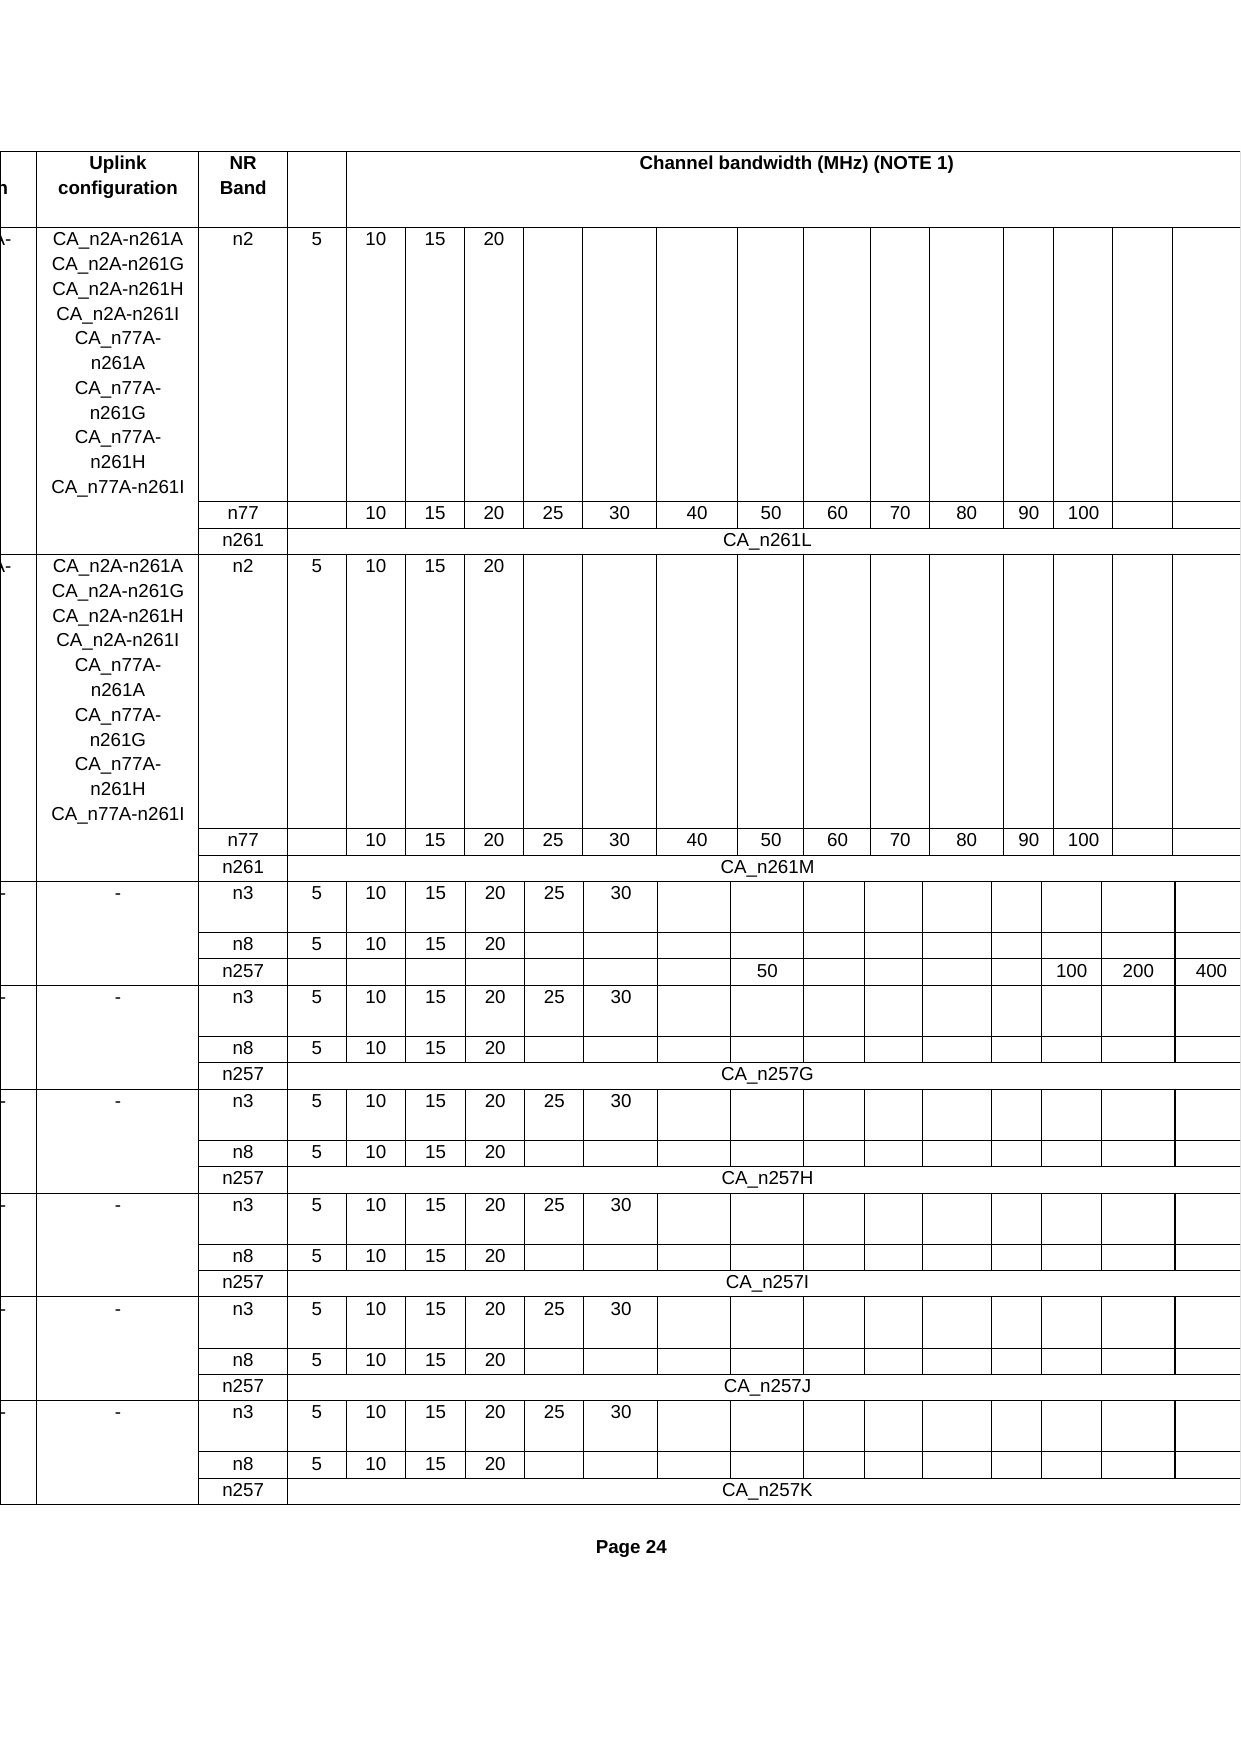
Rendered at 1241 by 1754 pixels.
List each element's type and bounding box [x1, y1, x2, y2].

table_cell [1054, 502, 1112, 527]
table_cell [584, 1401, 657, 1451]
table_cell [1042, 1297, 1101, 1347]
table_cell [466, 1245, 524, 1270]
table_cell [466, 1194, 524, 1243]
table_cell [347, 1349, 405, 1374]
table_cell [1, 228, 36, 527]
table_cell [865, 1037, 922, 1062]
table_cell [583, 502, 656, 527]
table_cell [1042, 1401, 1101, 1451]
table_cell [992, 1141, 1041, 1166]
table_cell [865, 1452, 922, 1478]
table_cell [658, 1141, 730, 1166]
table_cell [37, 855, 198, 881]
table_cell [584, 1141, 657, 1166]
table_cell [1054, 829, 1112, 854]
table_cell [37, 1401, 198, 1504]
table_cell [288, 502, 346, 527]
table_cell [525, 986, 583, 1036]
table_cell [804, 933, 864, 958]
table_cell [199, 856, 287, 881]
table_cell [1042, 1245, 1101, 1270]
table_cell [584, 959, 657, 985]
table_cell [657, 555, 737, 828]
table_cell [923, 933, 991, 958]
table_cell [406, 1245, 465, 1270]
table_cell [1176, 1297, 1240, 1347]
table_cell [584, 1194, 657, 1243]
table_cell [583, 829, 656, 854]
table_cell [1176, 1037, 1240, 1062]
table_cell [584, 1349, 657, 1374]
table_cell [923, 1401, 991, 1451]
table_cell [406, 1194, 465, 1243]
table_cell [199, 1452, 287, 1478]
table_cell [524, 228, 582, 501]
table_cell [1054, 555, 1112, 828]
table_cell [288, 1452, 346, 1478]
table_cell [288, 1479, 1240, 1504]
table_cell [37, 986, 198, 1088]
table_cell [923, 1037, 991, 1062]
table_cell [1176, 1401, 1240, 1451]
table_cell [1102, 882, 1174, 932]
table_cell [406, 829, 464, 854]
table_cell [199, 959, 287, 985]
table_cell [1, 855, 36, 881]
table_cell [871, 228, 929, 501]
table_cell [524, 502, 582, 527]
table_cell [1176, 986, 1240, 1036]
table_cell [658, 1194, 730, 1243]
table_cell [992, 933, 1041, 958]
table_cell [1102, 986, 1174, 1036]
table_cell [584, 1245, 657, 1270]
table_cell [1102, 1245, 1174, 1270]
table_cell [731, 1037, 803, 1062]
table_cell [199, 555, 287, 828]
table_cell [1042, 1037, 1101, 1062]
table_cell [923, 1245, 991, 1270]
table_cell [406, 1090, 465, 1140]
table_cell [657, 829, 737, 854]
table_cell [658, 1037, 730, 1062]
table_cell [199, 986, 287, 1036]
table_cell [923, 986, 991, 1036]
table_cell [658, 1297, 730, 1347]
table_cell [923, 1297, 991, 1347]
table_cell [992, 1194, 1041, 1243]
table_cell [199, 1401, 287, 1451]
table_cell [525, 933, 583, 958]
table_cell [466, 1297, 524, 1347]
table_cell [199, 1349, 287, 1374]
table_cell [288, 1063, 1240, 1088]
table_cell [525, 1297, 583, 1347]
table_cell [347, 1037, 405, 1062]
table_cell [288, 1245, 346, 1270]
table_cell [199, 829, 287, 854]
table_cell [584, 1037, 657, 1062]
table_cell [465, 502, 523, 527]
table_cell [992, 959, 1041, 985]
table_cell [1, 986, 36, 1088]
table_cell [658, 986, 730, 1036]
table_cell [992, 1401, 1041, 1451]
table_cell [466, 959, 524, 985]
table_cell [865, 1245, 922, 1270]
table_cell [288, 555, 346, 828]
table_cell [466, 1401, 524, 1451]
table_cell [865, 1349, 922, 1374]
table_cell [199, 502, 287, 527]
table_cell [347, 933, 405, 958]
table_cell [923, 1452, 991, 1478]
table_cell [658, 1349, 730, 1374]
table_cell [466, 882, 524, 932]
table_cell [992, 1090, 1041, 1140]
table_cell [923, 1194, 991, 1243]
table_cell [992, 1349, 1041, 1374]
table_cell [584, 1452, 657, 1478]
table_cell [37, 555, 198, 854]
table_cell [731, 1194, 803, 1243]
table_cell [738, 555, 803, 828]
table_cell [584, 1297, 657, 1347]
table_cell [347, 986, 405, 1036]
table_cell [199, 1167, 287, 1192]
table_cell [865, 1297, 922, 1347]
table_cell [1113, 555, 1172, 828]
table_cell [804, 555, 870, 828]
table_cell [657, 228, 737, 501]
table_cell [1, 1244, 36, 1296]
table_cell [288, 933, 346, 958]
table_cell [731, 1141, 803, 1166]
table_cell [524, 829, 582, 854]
table_header [37, 152, 198, 227]
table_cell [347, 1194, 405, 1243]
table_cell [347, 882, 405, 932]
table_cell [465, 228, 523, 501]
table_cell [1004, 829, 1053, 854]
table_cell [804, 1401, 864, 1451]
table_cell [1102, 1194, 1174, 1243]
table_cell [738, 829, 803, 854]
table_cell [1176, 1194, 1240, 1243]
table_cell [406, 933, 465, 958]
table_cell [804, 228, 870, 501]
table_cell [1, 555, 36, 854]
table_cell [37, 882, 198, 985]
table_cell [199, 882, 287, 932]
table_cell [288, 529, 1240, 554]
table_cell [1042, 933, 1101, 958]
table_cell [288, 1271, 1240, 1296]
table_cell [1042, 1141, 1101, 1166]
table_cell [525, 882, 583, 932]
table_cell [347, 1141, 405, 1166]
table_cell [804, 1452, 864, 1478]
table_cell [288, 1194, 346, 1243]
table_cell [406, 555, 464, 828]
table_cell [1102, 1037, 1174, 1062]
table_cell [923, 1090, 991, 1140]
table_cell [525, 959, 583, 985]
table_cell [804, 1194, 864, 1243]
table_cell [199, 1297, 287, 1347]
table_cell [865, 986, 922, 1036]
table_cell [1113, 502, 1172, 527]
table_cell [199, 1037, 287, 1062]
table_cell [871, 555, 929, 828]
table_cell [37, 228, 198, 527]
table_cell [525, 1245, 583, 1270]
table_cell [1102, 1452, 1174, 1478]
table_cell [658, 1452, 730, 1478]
table_header [288, 152, 346, 227]
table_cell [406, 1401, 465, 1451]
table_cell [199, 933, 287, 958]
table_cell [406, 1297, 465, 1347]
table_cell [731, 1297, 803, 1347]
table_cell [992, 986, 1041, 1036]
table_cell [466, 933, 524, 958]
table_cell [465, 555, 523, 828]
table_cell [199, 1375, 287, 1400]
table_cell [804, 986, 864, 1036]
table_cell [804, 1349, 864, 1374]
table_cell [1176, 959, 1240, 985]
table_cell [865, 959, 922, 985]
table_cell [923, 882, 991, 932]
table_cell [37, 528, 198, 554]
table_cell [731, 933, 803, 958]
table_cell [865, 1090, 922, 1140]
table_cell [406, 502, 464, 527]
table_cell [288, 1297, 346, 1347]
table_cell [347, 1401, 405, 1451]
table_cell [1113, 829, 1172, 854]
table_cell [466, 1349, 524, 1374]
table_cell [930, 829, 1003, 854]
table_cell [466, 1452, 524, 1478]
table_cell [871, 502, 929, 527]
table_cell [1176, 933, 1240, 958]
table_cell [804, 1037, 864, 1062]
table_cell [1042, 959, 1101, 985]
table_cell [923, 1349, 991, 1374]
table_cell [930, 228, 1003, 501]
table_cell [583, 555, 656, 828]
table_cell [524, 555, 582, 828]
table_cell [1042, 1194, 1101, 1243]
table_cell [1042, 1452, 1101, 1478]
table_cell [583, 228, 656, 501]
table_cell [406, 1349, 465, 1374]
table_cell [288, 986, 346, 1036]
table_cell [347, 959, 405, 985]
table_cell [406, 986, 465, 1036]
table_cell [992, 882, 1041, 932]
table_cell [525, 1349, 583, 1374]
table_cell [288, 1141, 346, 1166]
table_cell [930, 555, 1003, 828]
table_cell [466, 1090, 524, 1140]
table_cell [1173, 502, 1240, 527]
table_header [199, 152, 287, 227]
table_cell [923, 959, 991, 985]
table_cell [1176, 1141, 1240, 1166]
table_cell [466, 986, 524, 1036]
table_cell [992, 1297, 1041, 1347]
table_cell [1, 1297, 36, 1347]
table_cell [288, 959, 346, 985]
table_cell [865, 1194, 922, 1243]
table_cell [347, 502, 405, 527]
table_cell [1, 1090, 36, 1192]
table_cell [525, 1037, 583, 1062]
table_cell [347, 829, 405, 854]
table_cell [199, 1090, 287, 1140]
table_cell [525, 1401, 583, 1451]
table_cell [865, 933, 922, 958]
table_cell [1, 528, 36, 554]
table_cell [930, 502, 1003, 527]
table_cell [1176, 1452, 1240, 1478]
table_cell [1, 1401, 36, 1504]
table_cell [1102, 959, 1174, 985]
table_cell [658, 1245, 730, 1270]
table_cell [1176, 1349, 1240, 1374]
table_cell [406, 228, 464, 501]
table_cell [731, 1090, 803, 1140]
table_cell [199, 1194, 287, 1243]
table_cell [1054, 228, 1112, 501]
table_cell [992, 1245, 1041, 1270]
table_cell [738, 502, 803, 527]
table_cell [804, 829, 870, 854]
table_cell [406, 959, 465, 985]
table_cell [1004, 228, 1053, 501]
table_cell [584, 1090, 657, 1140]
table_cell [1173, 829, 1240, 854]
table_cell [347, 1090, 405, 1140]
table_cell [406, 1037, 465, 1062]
table_header [347, 152, 1240, 227]
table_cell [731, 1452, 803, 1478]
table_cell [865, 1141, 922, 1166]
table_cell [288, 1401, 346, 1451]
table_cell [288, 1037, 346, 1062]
table_header [1, 152, 36, 227]
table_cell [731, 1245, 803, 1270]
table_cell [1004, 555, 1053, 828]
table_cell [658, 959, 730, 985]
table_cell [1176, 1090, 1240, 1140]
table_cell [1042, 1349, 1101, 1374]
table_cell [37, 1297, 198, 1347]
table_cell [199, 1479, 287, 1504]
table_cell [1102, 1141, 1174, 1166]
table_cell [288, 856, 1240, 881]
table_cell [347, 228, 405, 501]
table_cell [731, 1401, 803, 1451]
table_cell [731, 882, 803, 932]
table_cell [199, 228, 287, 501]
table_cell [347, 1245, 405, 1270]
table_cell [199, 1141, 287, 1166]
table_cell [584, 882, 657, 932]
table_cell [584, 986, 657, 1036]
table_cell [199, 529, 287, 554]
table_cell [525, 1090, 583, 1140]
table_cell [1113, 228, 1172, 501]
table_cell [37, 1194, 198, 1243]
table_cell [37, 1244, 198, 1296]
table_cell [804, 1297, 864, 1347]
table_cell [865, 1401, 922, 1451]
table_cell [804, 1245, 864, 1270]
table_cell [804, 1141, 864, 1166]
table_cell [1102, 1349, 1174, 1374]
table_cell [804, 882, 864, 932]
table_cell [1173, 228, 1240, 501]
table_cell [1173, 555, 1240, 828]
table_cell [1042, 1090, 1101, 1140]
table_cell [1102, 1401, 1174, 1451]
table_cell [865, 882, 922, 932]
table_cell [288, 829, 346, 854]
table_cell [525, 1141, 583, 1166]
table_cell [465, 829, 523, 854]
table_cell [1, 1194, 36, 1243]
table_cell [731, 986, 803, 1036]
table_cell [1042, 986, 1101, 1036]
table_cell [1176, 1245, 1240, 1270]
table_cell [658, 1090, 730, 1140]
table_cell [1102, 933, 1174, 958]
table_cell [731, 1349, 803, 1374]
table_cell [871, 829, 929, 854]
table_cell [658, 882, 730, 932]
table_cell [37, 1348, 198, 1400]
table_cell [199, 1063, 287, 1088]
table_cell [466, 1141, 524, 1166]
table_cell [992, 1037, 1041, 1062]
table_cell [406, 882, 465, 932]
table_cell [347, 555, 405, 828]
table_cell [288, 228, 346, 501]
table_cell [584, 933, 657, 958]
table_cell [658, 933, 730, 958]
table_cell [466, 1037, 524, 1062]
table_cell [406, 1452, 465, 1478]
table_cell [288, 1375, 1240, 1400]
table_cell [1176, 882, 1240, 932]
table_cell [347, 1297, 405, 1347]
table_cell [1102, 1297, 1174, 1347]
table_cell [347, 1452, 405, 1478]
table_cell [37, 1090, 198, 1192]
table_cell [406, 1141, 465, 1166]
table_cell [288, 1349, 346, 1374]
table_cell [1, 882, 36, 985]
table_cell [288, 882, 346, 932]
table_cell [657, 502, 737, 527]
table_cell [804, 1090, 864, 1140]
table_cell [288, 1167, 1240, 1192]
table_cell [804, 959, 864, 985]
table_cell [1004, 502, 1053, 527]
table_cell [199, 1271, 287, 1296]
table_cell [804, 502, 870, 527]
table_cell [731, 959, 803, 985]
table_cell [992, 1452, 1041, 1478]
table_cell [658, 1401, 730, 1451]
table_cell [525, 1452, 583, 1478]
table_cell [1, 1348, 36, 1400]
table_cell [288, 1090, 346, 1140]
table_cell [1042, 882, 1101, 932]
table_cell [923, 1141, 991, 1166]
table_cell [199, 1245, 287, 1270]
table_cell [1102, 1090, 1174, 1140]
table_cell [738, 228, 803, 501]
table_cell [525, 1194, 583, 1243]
